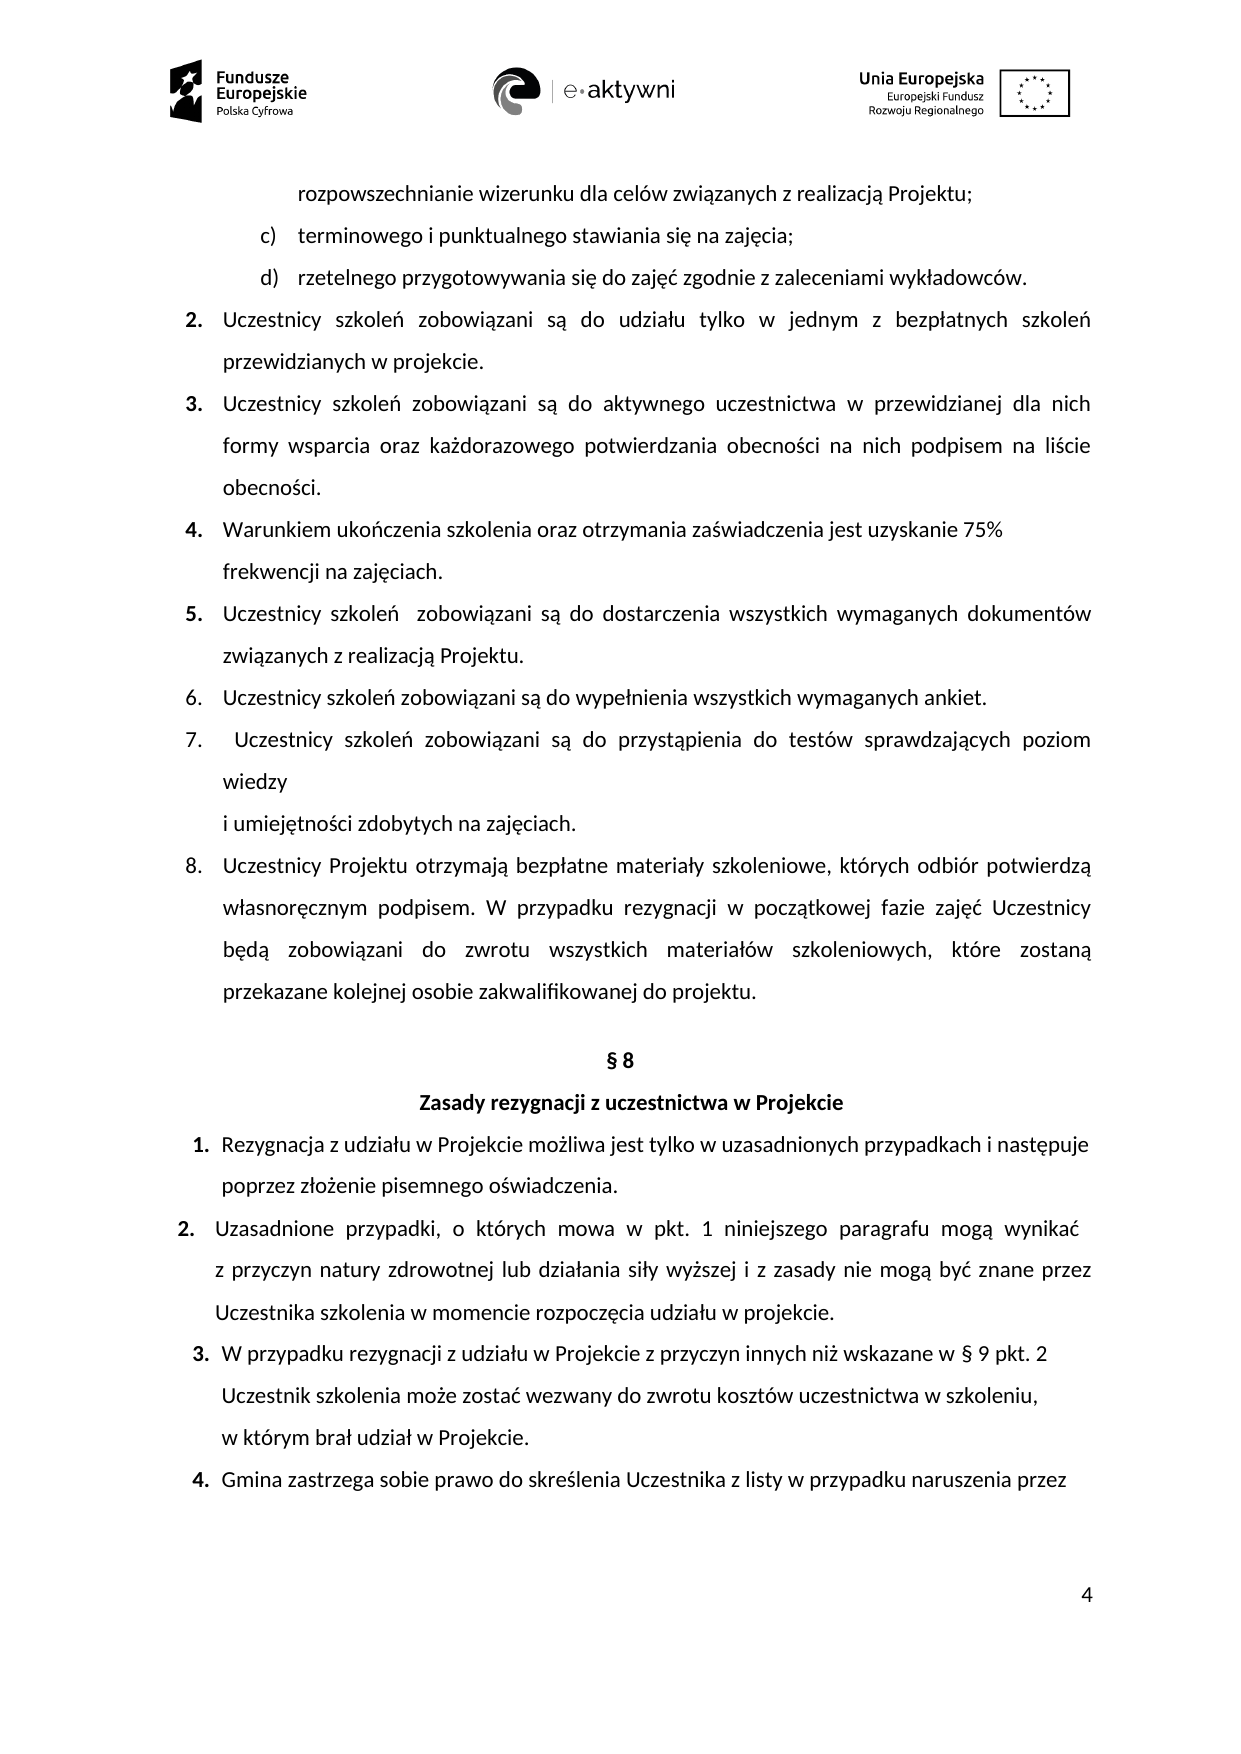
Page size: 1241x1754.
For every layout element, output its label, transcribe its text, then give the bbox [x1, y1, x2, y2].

text Uczestnik szkolenia może zostać wezwany do zwrotu kosztów uczestnictwa w szkoleniu, w którym brał udział w Projekcie. [221, 1382, 1093, 1452]
list Uzasadnione przypadki, o których mowa w pkt. 1 niniejszego paragrafu mogą wynikać z przyczyn natury zdrowotnej lub działania siły wyższej i z zasady nie mogą być znane przez Uczestnika szkolenia w momencie rozpoczęcia udziału w projekcie. [177, 1214, 1093, 1326]
list Rezygnacja z udziału w Projekcie możliwa jest tylko w uzasadnionych przypadkach i następuje [185, 1130, 1093, 1158]
list terminowego i punktualnego stawiania się na zajęcia; [260, 221, 1093, 249]
list Uczestnicy szkoleń zobowiązani są do aktywnego uczestnictwa w przewidzianej dla nich formy wsparcia oraz każdorazowego potwierdzania obecności na nich podpisem na liście obecności. [185, 389, 1093, 501]
list W przypadku rezygnacji z udziału w Projekcie z przyczyn innych niż wskazane w § 9 pkt. 2 [185, 1339, 1093, 1368]
text Zasady rezygnacji z uczestnictwa w Projekcie [171, 1088, 1093, 1116]
list Uczestnicy szkoleń zobowiązani są do dostarczenia wszystkich wymaganych dokumentów związanych z realizacją Projektu. [185, 599, 1093, 669]
list Uczestnicy szkoleń zobowiązani są do wypełnienia wszystkich wymaganych ankiet. [185, 683, 1093, 711]
list Warunkiem ukończenia szkolenia oraz otrzymania zaświadczenia jest uzyskanie 75% frekwencji na zajęciach. [185, 515, 1093, 585]
list Gmina zastrzega sobie prawo do skreślenia Uczestnika z listy w przypadku naruszenia przez [185, 1466, 1093, 1493]
text § 8 [148, 1046, 1093, 1074]
picture [147, 36, 1093, 146]
text poprzez złożenie pisemnego oświadczenia. [171, 1172, 1093, 1200]
list Uczestnicy Projektu otrzymają bezpłatne materiały szkoleniowe, których odbiór potwierdzą własnoręcznym podpisem. W przypadku rezygnacji w początkowej fazie zajęć Uczestnicy będą zobowiązani do zwrotu wszystkich materiałów szkoleniowych, które zostaną przekazane kolejnej osobie zakwalifikowanej do projektu. [185, 851, 1093, 1005]
list rzetelnego przygotowywania się do zajęć zgodnie z zaleceniami wykładowców. [260, 263, 1093, 291]
list Uczestnicy szkoleń zobowiązani są do udziału tylko w jednym z bezpłatnych szkoleń przewidzianych w projekcie. [185, 305, 1093, 375]
list Uczestnicy szkoleń zobowiązani są do przystąpienia do testów sprawdzających poziom wiedzy i umiejętności zdobytych na zajęciach. [185, 725, 1093, 837]
